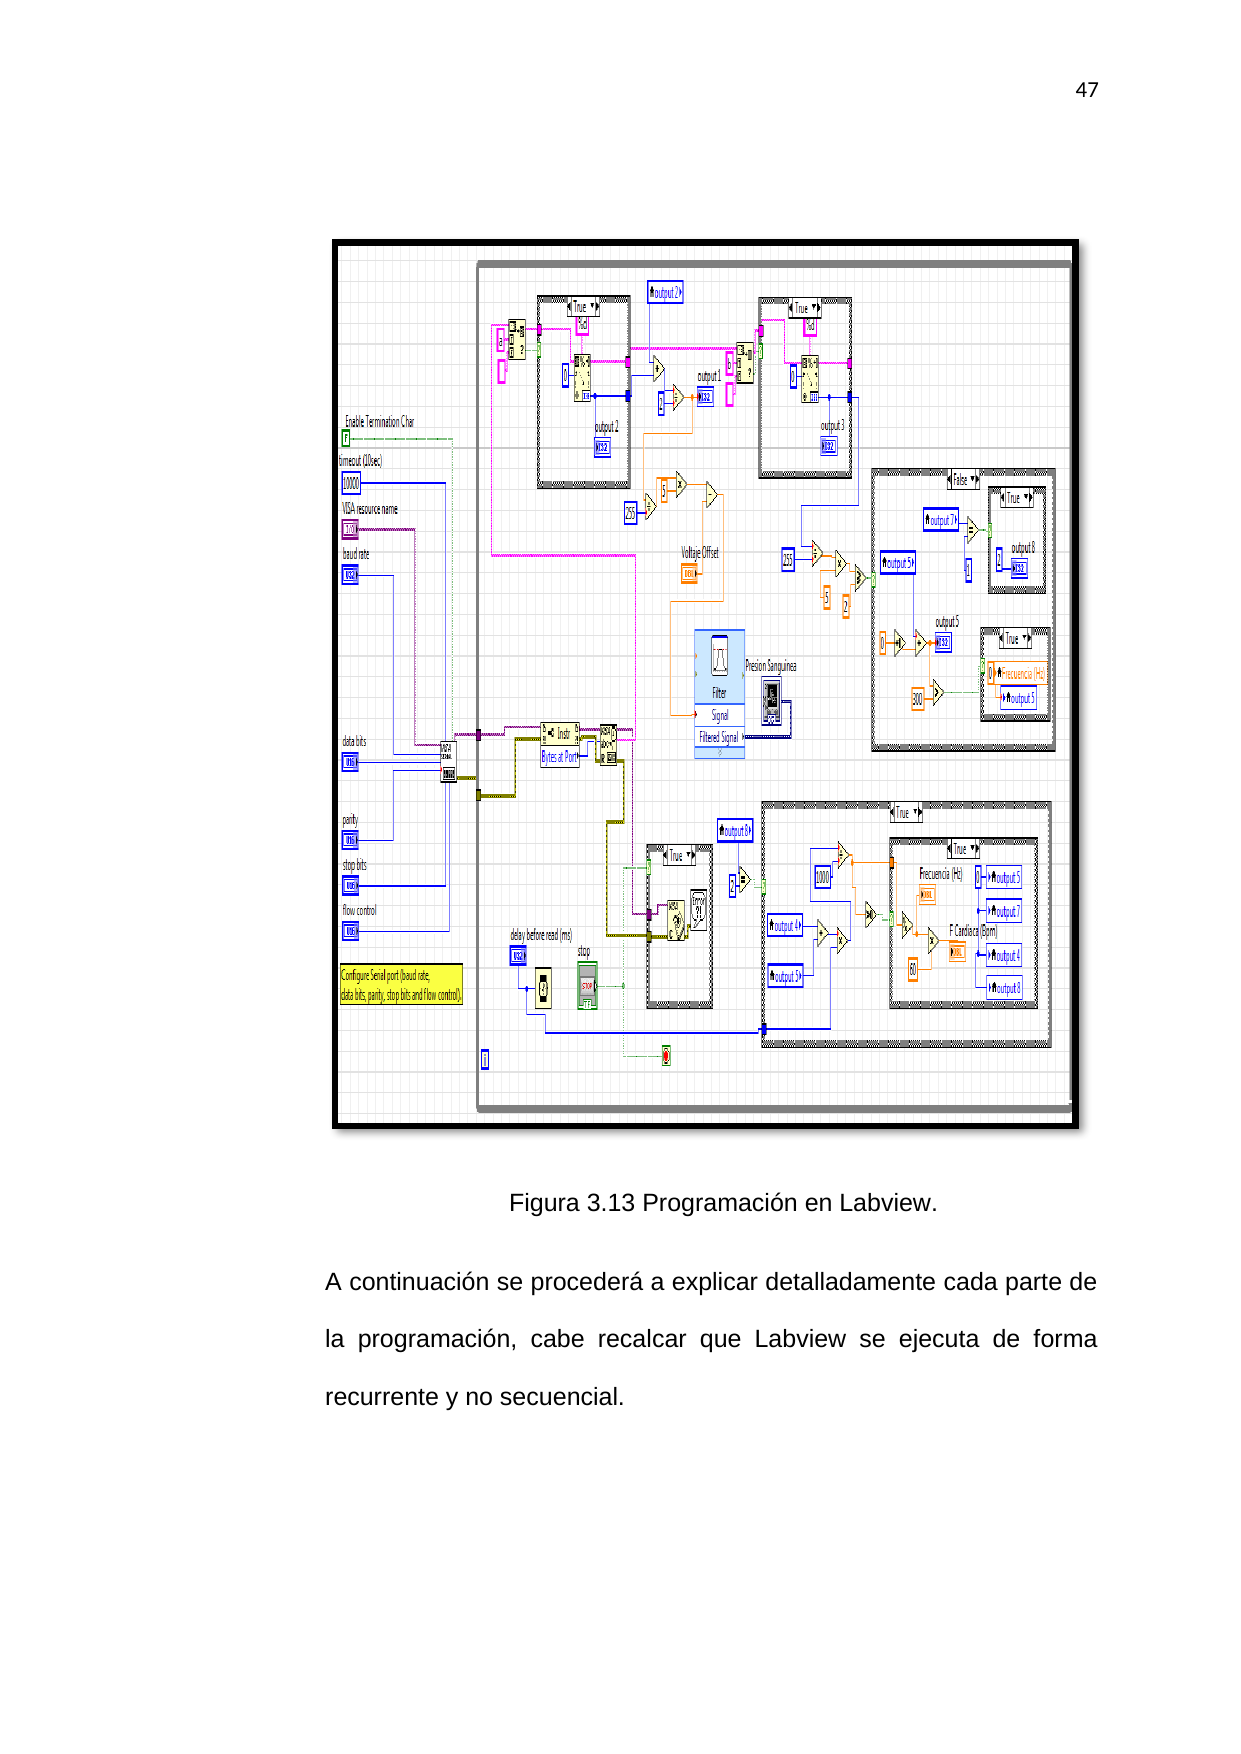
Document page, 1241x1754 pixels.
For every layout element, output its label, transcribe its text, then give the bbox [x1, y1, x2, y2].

text A continuación se procederá a explicar detalladamente cada parte de la programación, cabe recalcar que Labview se ejecuta de forma recurrente y no secuencial. [325, 1267, 1098, 1410]
text Figura 3.13 Programación en Labview. [349, 1188, 1098, 1217]
picture [338, 246, 1072, 1123]
